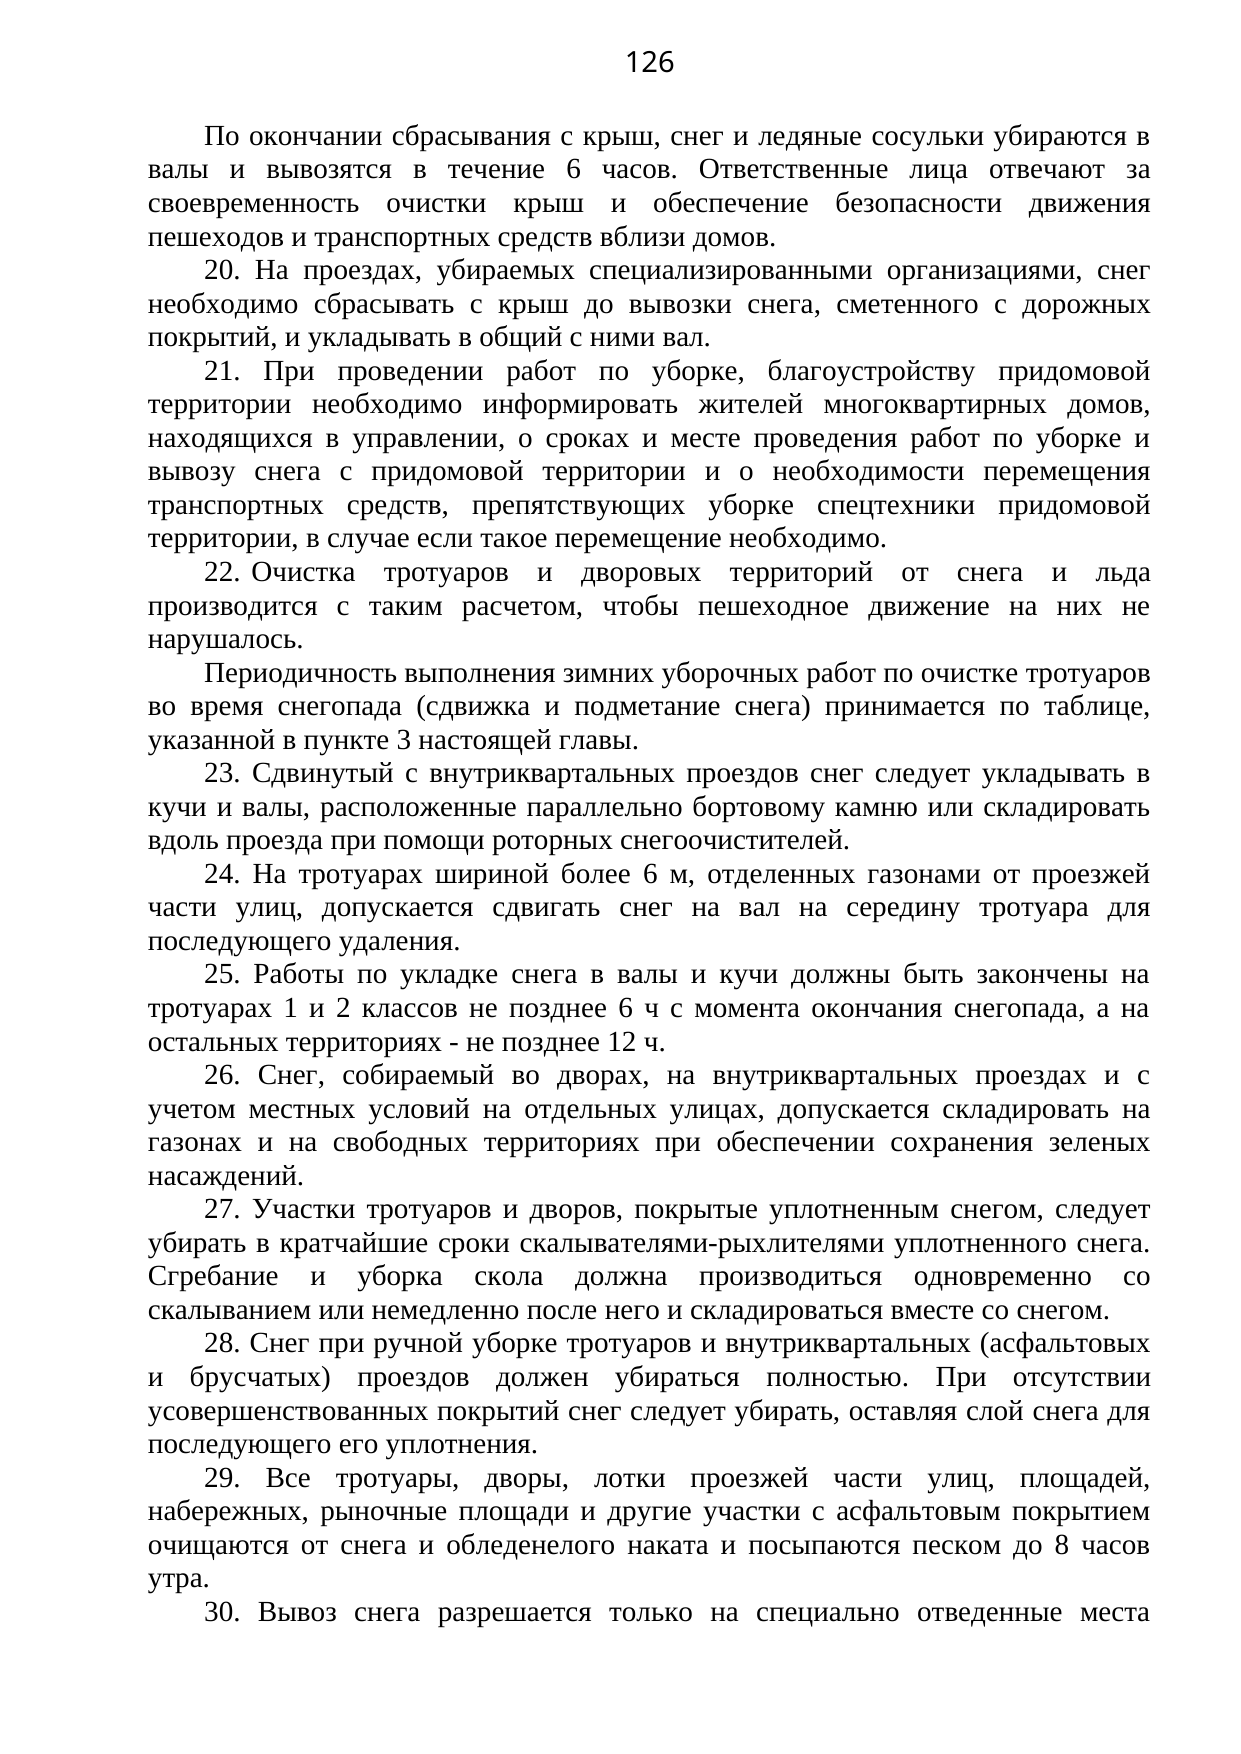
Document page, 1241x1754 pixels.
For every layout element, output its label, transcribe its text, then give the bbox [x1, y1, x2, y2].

text 26. Снег, собираемый во дворах, на внутриквартальных проездах и с учетом местных условий на отдельных улицах, допускается складировать на газонах и на свободных территориях при обеспечении сохранения зеленых насаждений. [148, 1057, 1152, 1191]
text Периодичность выполнения зимних уборочных работ по очистке тротуаров во время снегопада (сдвижка и подметание снега) принимается по таблице, указанной в пункте 3 настоящей главы. [148, 655, 1152, 755]
text 23. Сдвинутый с внутриквартальных проездов снег следует укладывать в кучи и валы, расположенные параллельно бортовому камню или складировать вдоль проезда при помощи роторных снегоочистителей. [148, 755, 1152, 856]
text 24. На тротуарах шириной более 6 м, отделенных газонами от проезжей части улиц, допускается сдвигать снег на вал на середину тротуара для последующего удаления. [148, 856, 1152, 957]
text 21. При проведении работ по уборке, благоустройству придомовой территории необходимо информировать жителей многоквартирных домов, находящихся в управлении, о сроках и месте проведения работ по уборке и вывозу снега с придомовой территории и о необходимости перемещения транспортных средств, препятствующих уборке спецтехники придомовой территории, в случае если такое перемещение необходимо. [148, 353, 1152, 554]
text 22. Очистка тротуаров и дворовых территорий от снега и льда производится с таким расчетом, чтобы пешеходное движение на них не нарушалось. [148, 554, 1152, 655]
text 20. На проездах, убираемых специализированными организациями, снег необходимо сбрасывать с крыш до вывозки снега, сметенного с дорожных покрытий, и укладывать в общий с ними вал. [148, 252, 1152, 353]
text 25. Работы по укладке снега в валы и кучи должны быть закончены на тротуарах 1 и 2 классов не позднее 6 ч с момента окончания снегопада, а на остальных территориях - не позднее 12 ч. [148, 957, 1152, 1057]
text 29. Все тротуары, дворы, лотки проезжей части улиц, площадей, набережных, рыночные площади и другие участки с асфальтовым покрытием очищаются от снега и обледенелого наката и посыпаются песком до 8 часов утра. [148, 1460, 1152, 1594]
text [148, 1594, 1152, 1627]
text По окончании сбрасывания с крыш, снег и ледяные сосульки убираются в валы и вывозятся в течение 6 часов. Ответственные лица отвечают за своевременность очистки крыш и обеспечение безопасности движения пешеходов и транспортных средств вблизи домов. [148, 118, 1152, 252]
text 28. Снег при ручной уборке тротуаров и внутриквартальных (асфальтовых и брусчатых) проездов должен убираться полностью. При отсутствии усовершенствованных покрытий снег следует убирать, оставляя слой снега для последующего его уплотнения. [148, 1326, 1152, 1460]
text 27. Участки тротуаров и дворов, покрытые уплотненным снегом, следует убирать в кратчайшие сроки скалывателями-рыхлителями уплотненного снега. Сгребание и уборка скола должна производиться одновременно со скалыванием или немедленно после него и складироваться вместе со снегом. [148, 1191, 1152, 1326]
